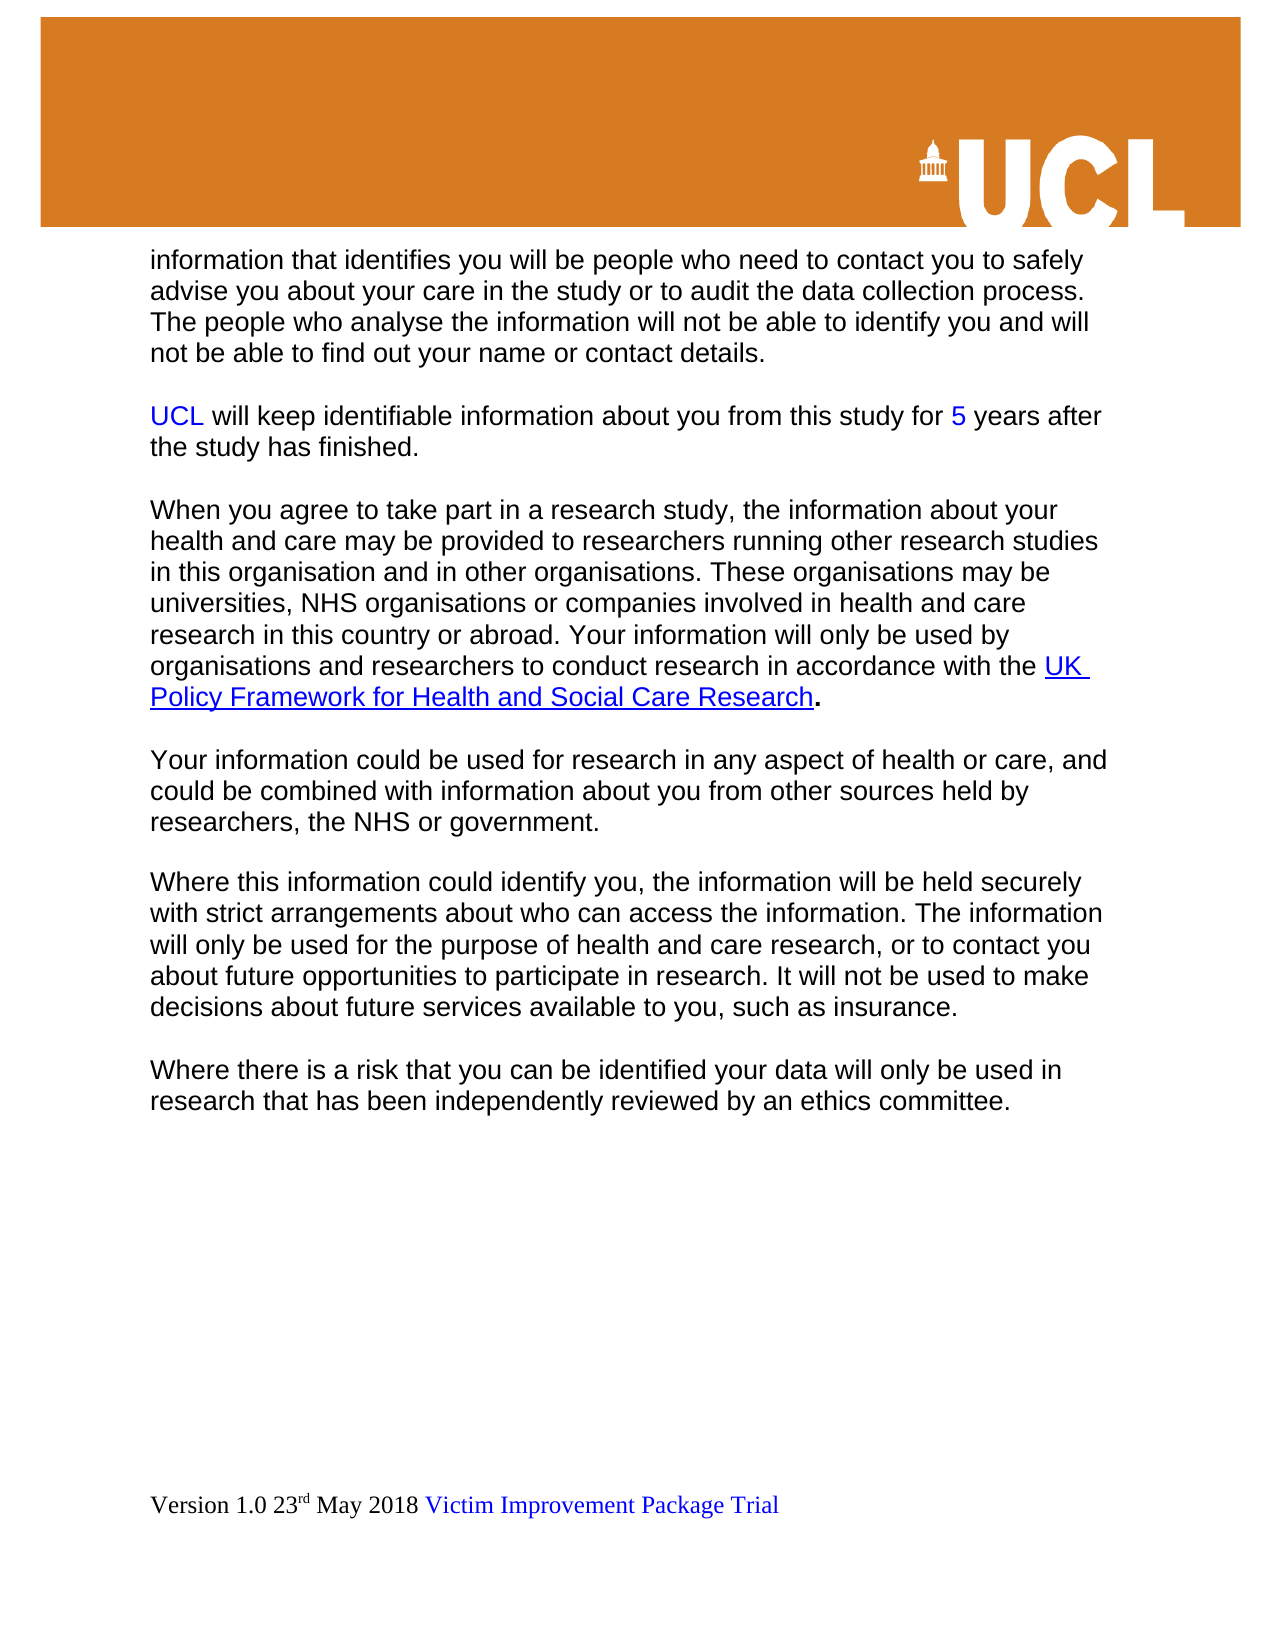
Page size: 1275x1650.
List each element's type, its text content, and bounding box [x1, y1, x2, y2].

text UCL will keep identifiable information about you from this study for 5 years after the study has finished. [150, 181, 1125, 244]
text Your information could be used for research in any aspect of health or care, and could be combined with information about you from other sources held by researchers, the NHS or government. [150, 525, 1125, 619]
text When you agree to take part in a research study, the information about your health and care may be provided to researchers running other research studies in this organisation and in other organisations. These organisations may be universities, NHS organisations or companies involved in health and care research in this country or abroad. Your information will only be used by organisations and researchers to conduct research in accordance with the UK Policy Framework for Health and Social Care Research. [150, 275, 1125, 494]
text Where this information could identify you, the information will be held securely with strict arrangements about who can access the information. The information will only be used for the purpose of health and care research, or to contact you about future opportunities to participate in research. It will not be used to make decisions about future services available to you, such as insurance. [150, 647, 1125, 804]
text Where there is a risk that you can be identified your data will only be used in research that has been independently reviewed by an ethics committee. [150, 835, 1125, 897]
